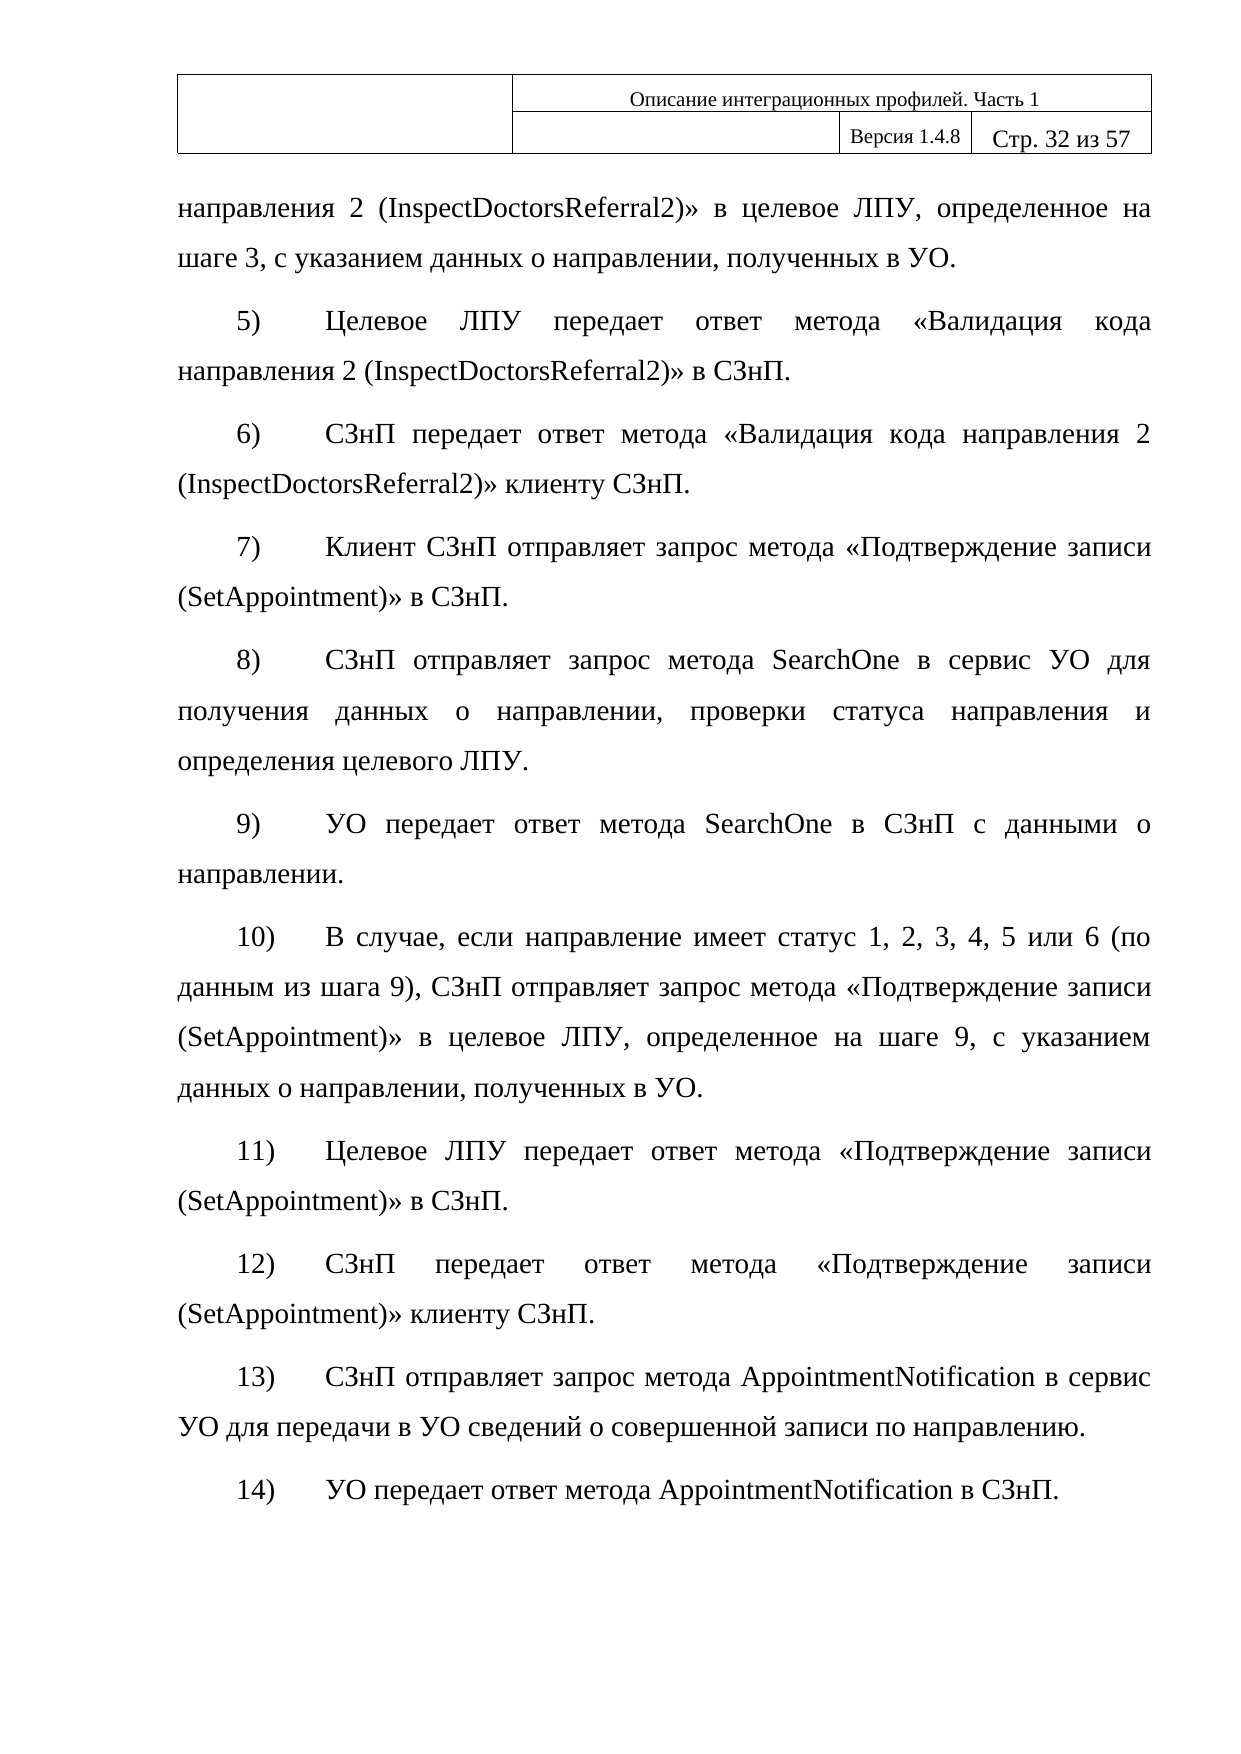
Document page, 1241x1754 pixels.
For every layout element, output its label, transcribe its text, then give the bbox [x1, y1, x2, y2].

list Клиент СЗнП отправляет запрос метода «Подтверждение записи (SetAppointment)» в СЗнП. [177, 529, 1152, 613]
list Целевое ЛПУ передает ответ метода «Подтверждение записи (SetAppointment)» в СЗнП. [177, 1133, 1152, 1216]
list В случае, если направление имеет статус 1, 2, 3, 4, 5 или 6 (по данным из шага 9), СЗнП отправляет запрос метода «Подтверждение записи (SetAppointment)» в целевое ЛПУ, определенное на шаге 9, с указанием данных о направлении, полученных в УО. [177, 919, 1152, 1103]
list СЗнП отправляет запрос метода SearchOne в сервис УО для получения данных о направлении, проверки статуса направления и определения целевого ЛПУ. [177, 642, 1152, 776]
list СЗнП передает ответ метода «Подтверждение записи (SetAppointment)» клиенту СЗнП. [177, 1246, 1152, 1329]
list УО передает ответ метода AppointmentNotification в СЗнП. [177, 1472, 1152, 1506]
list УО передает ответ метода SearchOne в СЗнП с данными о направлении. [177, 806, 1152, 889]
list СЗнП передает ответ метода «Валидация кода направления 2 (InspectDoctorsReferral2)» клиенту СЗнП. [177, 416, 1152, 500]
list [177, 190, 1152, 274]
list Целевое ЛПУ передает ответ метода «Валидация кода направления 2 (InspectDoctorsReferral2)» в СЗнП. [177, 303, 1152, 387]
list СЗнП отправляет запрос метода AppointmentNotification в сервис УО для передачи в УО сведений о совершенной записи по направлению. [177, 1359, 1152, 1443]
